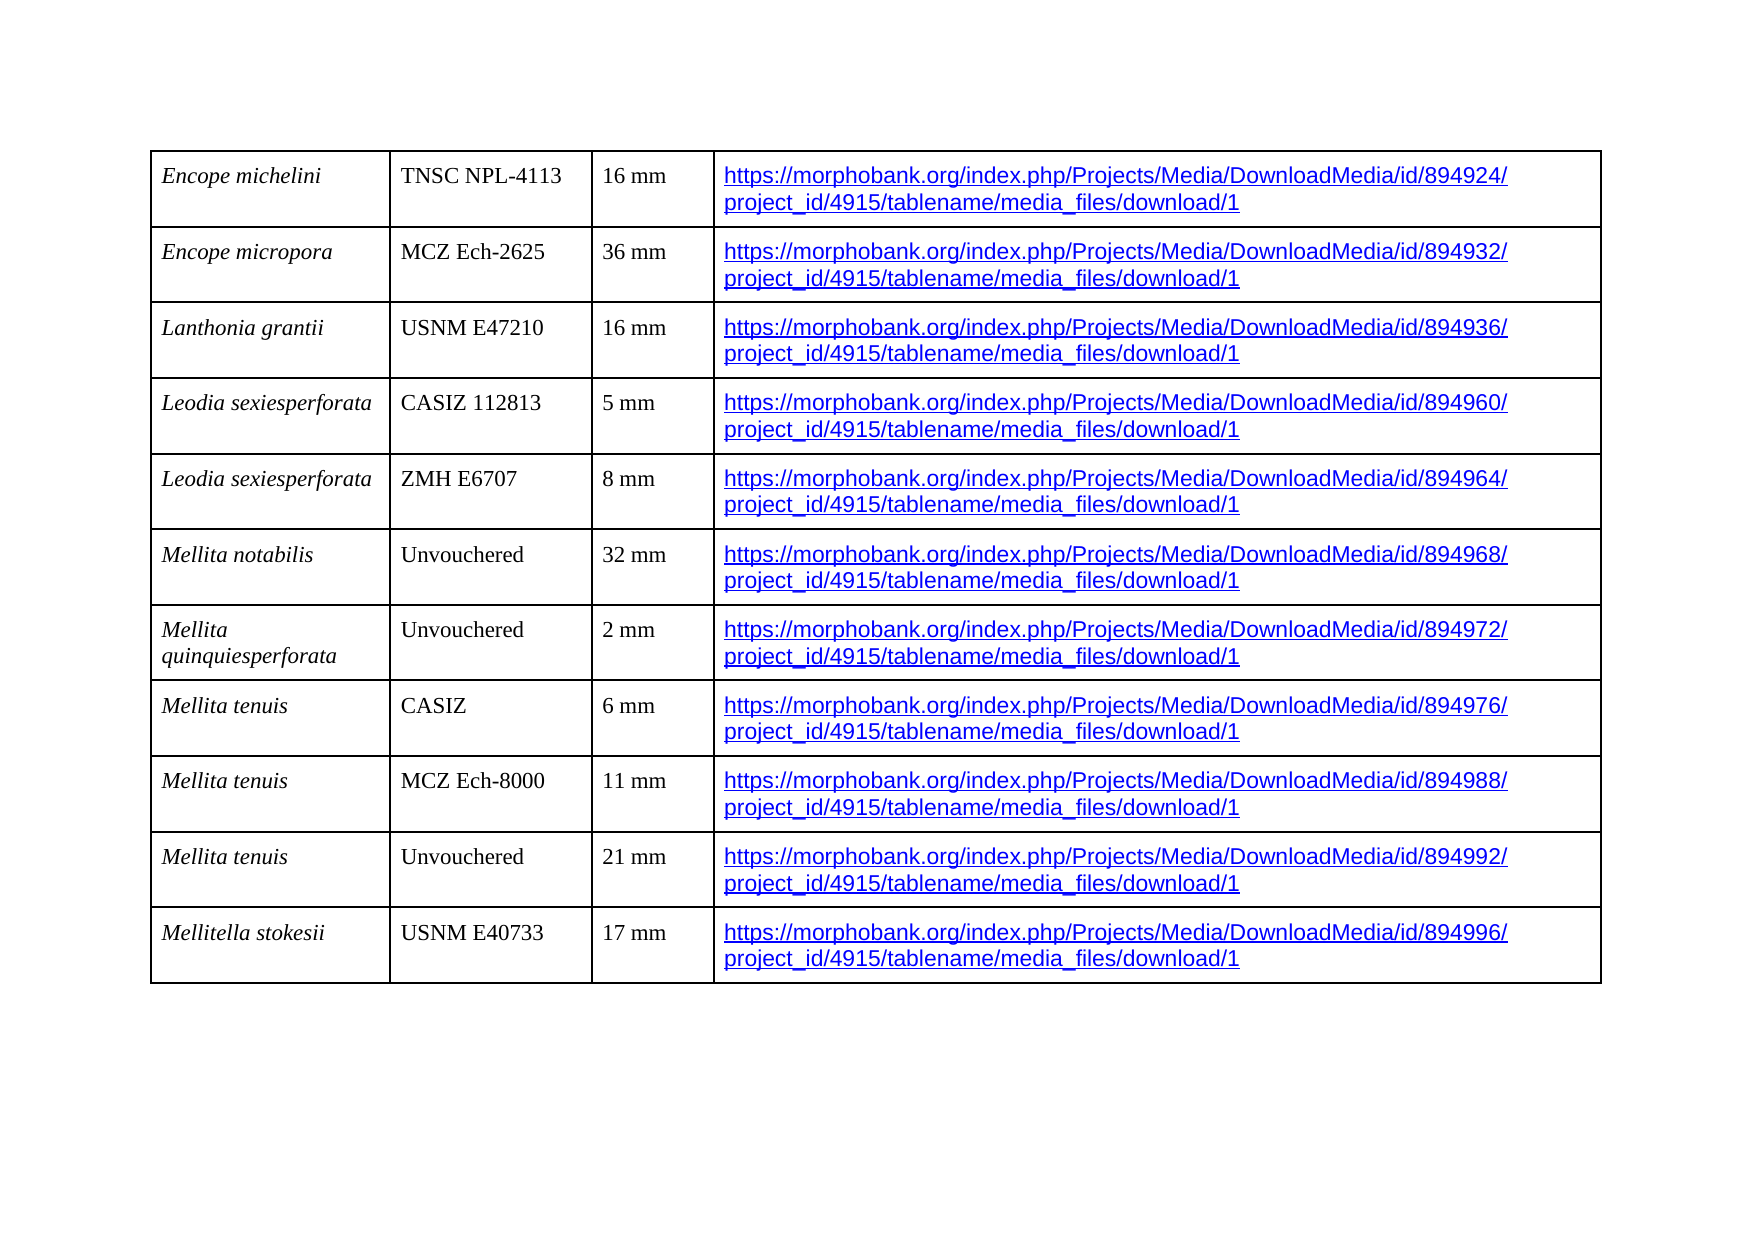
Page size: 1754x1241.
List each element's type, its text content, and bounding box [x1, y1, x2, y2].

table_cell Mellitella stokesii [152, 908, 389, 982]
table_cell https://morphobank.org/index.php/Projects/Media/DownloadMedia/id/894988/project_id/4915/tablename/media_files/download/1 [715, 757, 1600, 831]
table_cell https://morphobank.org/index.php/Projects/Media/DownloadMedia/id/894968/project_id/4915/tablename/media_files/download/1 [715, 530, 1600, 604]
table_cell Leodia sexiesperforata [152, 455, 389, 528]
table_cell https://morphobank.org/index.php/Projects/Media/DownloadMedia/id/894996/project_id/4915/tablename/media_files/download/1 [715, 908, 1600, 982]
table_cell TNSC NPL-4113 [391, 152, 591, 226]
table_cell https://morphobank.org/index.php/Projects/Media/DownloadMedia/id/894924/project_id/4915/tablename/media_files/download/1 [715, 152, 1600, 226]
table_cell ZMH E6707 [391, 455, 591, 528]
table_cell 16 mm [593, 152, 713, 226]
table_cell 16 mm [593, 303, 713, 377]
table_cell https://morphobank.org/index.php/Projects/Media/DownloadMedia/id/894972/project_id/4915/tablename/media_files/download/1 [715, 606, 1600, 679]
table_cell Mellita notabilis [152, 530, 389, 604]
table_cell Mellita tenuis [152, 757, 389, 831]
table_cell Unvouchered [391, 606, 591, 679]
table_cell https://morphobank.org/index.php/Projects/Media/DownloadMedia/id/894964/project_id/4915/tablename/media_files/download/1 [715, 455, 1600, 528]
table_cell 2 mm [593, 606, 713, 679]
table_cell CASIZ 112813 [391, 379, 591, 452]
table_cell MCZ Ech-2625 [391, 228, 591, 301]
table_cell https://morphobank.org/index.php/Projects/Media/DownloadMedia/id/894976/project_id/4915/tablename/media_files/download/1 [715, 681, 1600, 755]
table_cell 8 mm [593, 455, 713, 528]
table_cell 32 mm [593, 530, 713, 604]
table_cell 36 mm [593, 228, 713, 301]
table_cell 11 mm [593, 757, 713, 831]
table_cell Unvouchered [391, 530, 591, 604]
table_cell Unvouchered [391, 833, 591, 906]
table_cell https://morphobank.org/index.php/Projects/Media/DownloadMedia/id/894936/project_id/4915/tablename/media_files/download/1 [715, 303, 1600, 377]
table_cell CASIZ [391, 681, 591, 755]
table_cell 6 mm [593, 681, 713, 755]
table_cell USNM E40733 [391, 908, 591, 982]
table_cell https://morphobank.org/index.php/Projects/Media/DownloadMedia/id/894960/project_id/4915/tablename/media_files/download/1 [715, 379, 1600, 452]
table_cell Mellita tenuis [152, 681, 389, 755]
table_cell https://morphobank.org/index.php/Projects/Media/DownloadMedia/id/894992/project_id/4915/tablename/media_files/download/1 [715, 833, 1600, 906]
table_cell https://morphobank.org/index.php/Projects/Media/DownloadMedia/id/894932/project_id/4915/tablename/media_files/download/1 [715, 228, 1600, 301]
table_cell Encope micropora [152, 228, 389, 301]
table_cell Mellita tenuis [152, 833, 389, 906]
table_cell Lanthonia grantii [152, 303, 389, 377]
table_cell Encope michelini [152, 152, 389, 226]
table_cell 17 mm [593, 908, 713, 982]
table_cell Mellita quinquiesperforata [152, 606, 389, 679]
table_cell Leodia sexiesperforata [152, 379, 389, 452]
table_cell USNM E47210 [391, 303, 591, 377]
table_cell 21 mm [593, 833, 713, 906]
table_cell 5 mm [593, 379, 713, 452]
table_cell MCZ Ech-8000 [391, 757, 591, 831]
